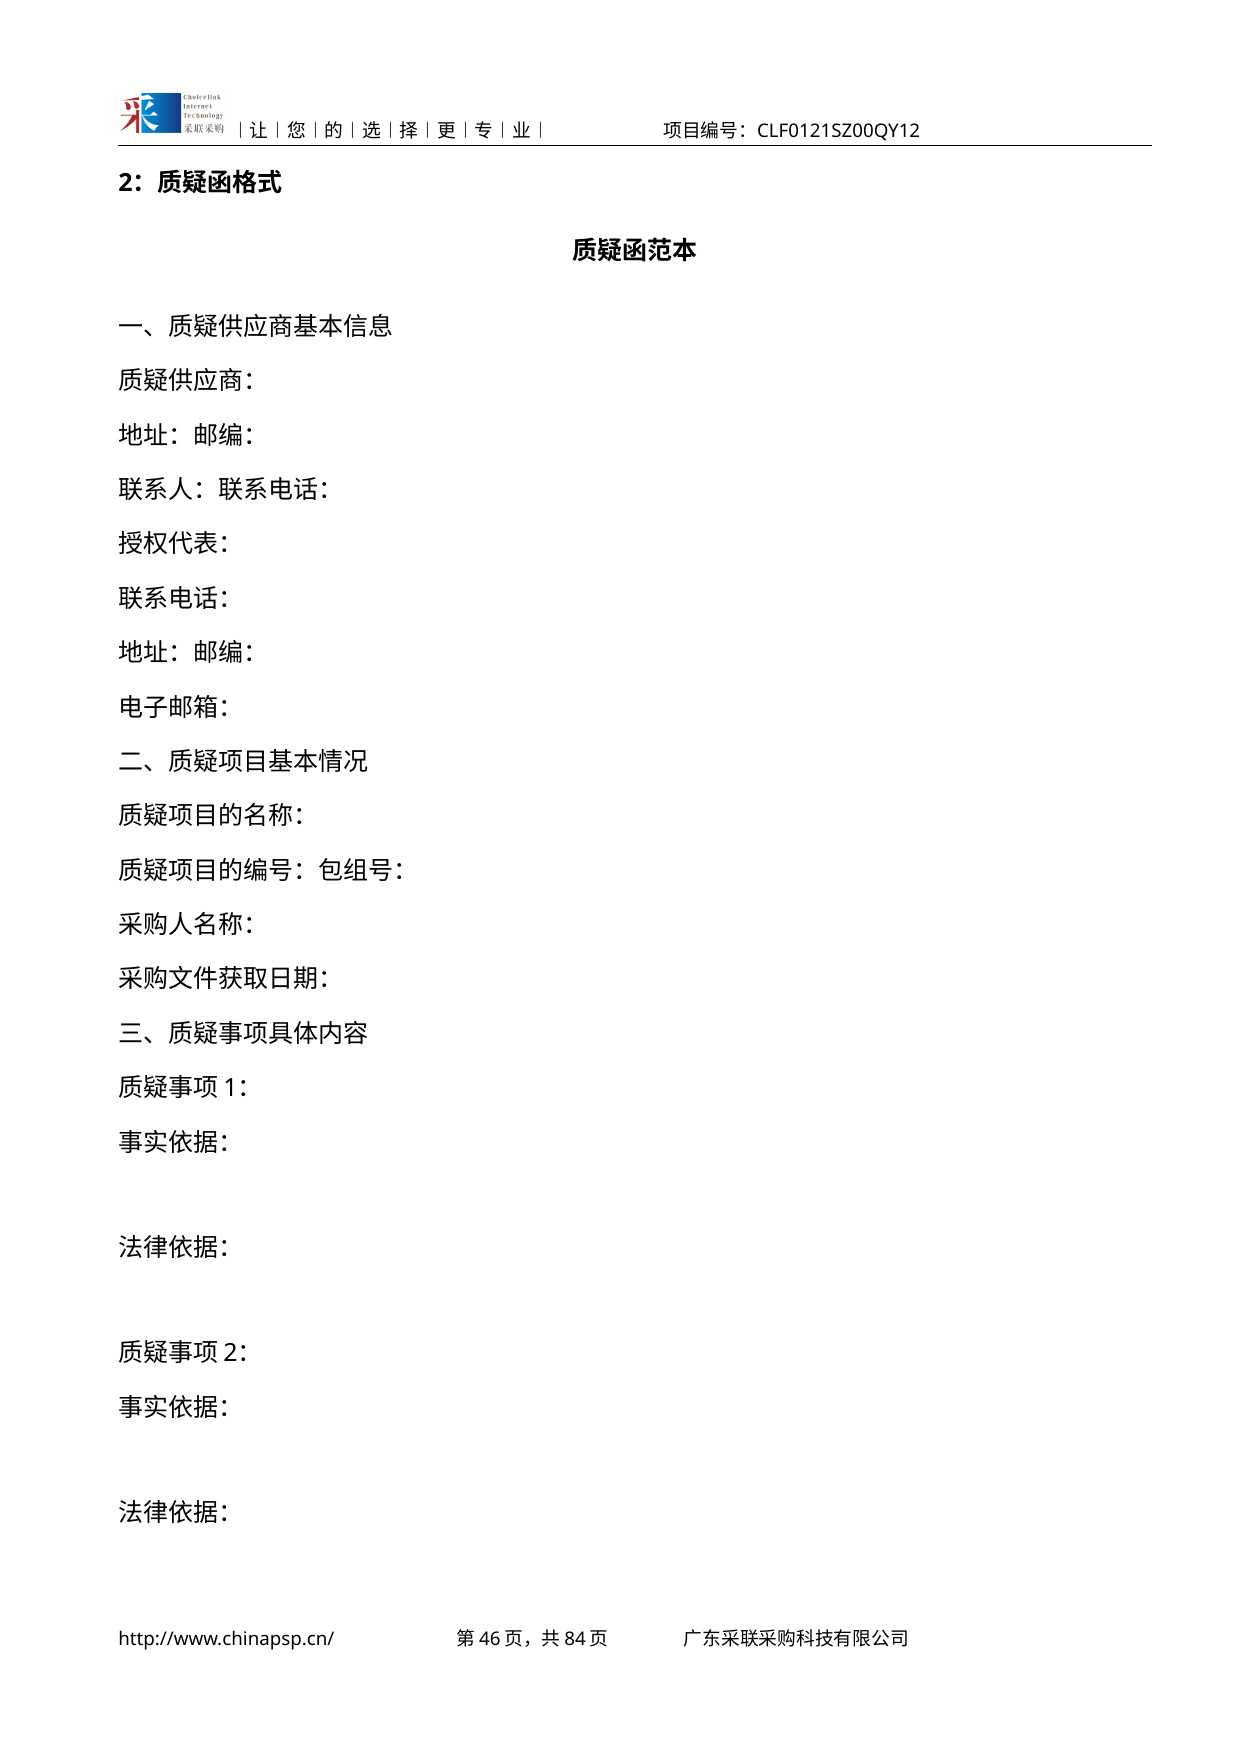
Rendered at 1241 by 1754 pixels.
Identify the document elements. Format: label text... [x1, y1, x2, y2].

text 电子邮箱： [118, 687, 1152, 723]
text 采购人名称： [118, 904, 1152, 941]
text 质疑项目的编号：包组号： [118, 850, 1152, 886]
text 质疑事项1： [118, 1068, 1152, 1104]
text 质疑函范本 [118, 216, 1152, 281]
text 地址：邮编： [118, 633, 1152, 669]
text 联系电话： [118, 578, 1152, 614]
text 事实依据： [118, 1387, 1152, 1423]
text 授权代表： [118, 524, 1152, 560]
text 地址：邮编： [118, 415, 1152, 451]
text 事实依据： [118, 1122, 1152, 1158]
text 三、质疑事项具体内容 [118, 1013, 1152, 1049]
text 质疑供应商： [118, 361, 1152, 397]
text 质疑项目的名称： [118, 796, 1152, 832]
text 联系人：联系电话： [118, 469, 1152, 506]
text 法律依据： [118, 1493, 1152, 1529]
text 法律依据： [118, 1227, 1152, 1264]
text 采购文件获取日期： [118, 959, 1152, 995]
picture [118, 88, 226, 137]
text 2：质疑函格式 [118, 162, 1152, 198]
text 质疑事项2： [118, 1333, 1152, 1369]
text 二、质疑项目基本情况 [118, 741, 1152, 778]
text 一、质疑供应商基本信息 [118, 306, 1152, 343]
